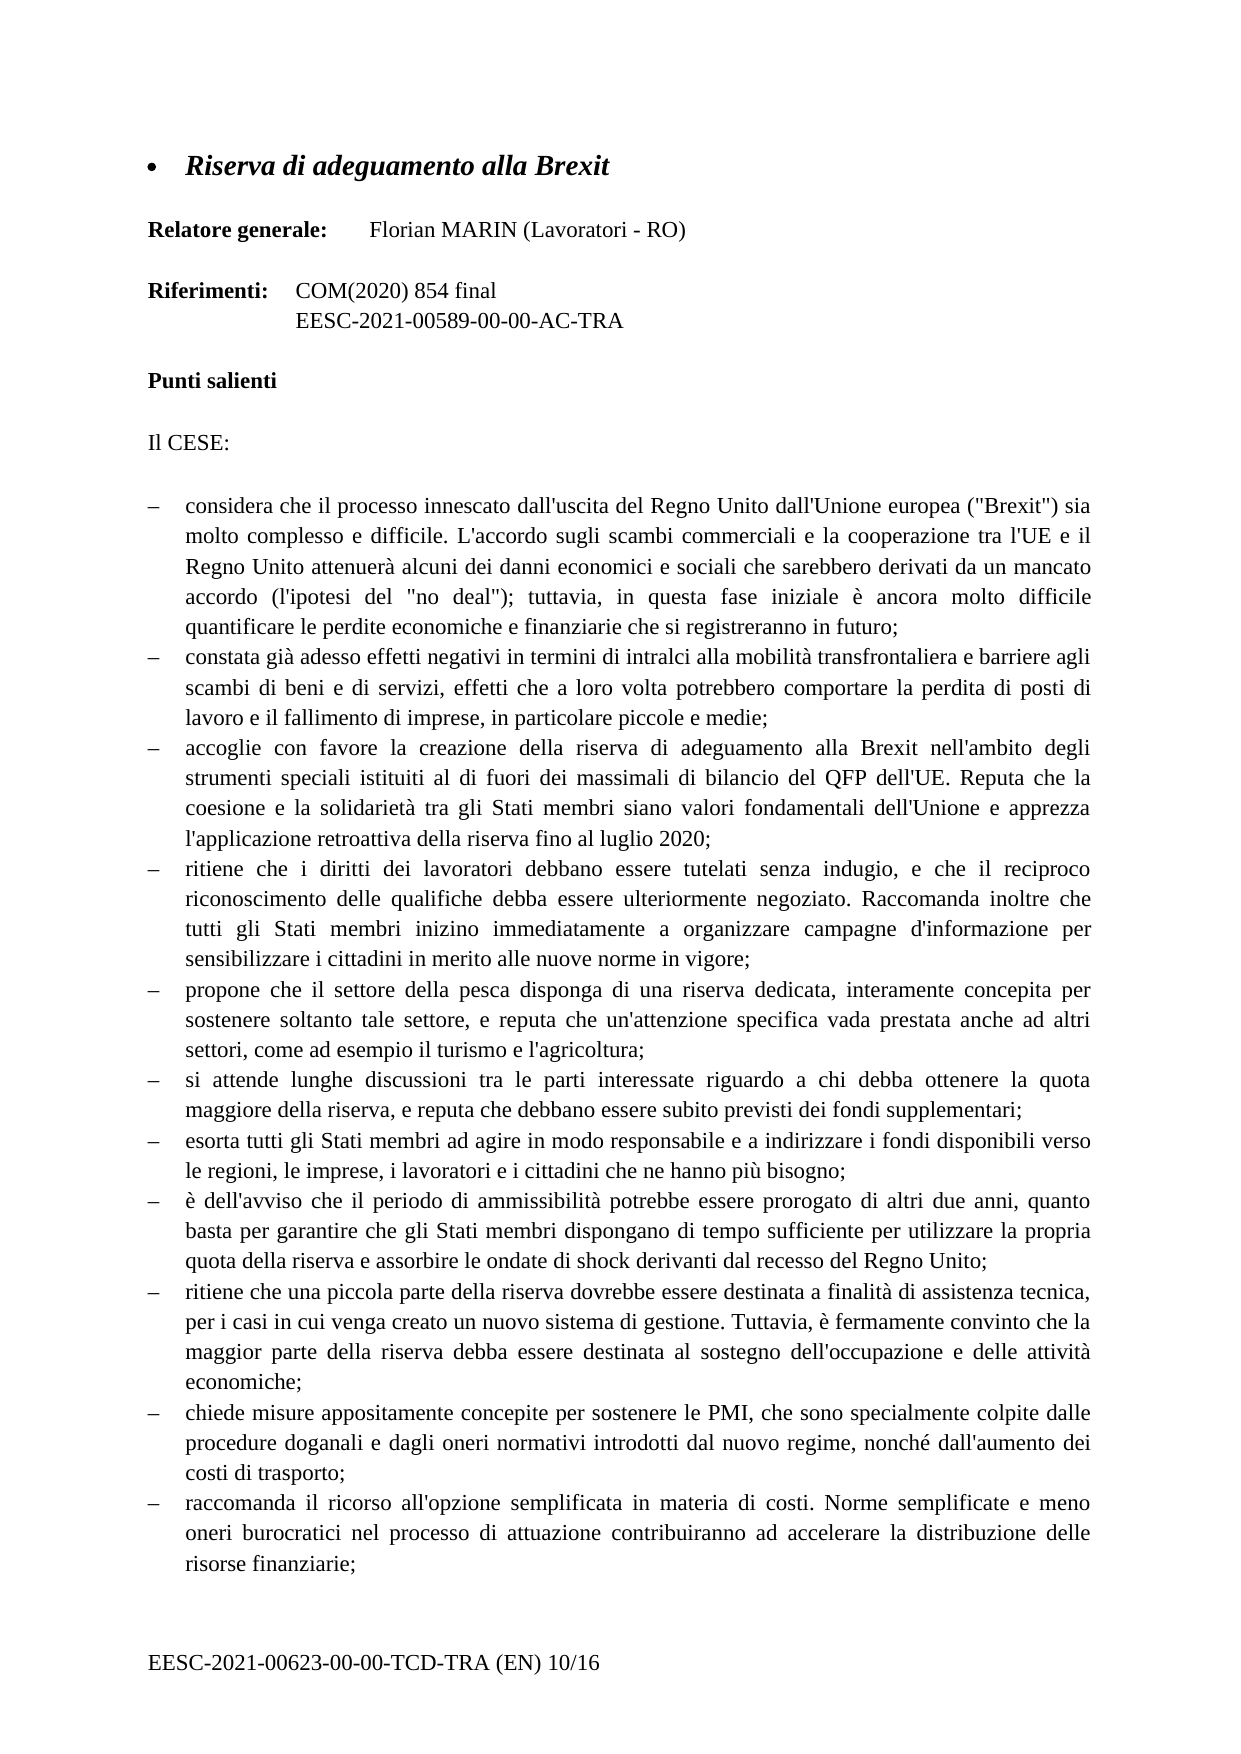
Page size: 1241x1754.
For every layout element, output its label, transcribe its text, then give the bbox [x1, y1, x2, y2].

list propone che il settore della pesca disponga di una riserva dedicata, interamente concepita per sostenere soltanto tale settore, e reputa che un'attenzione specifica vada prestata anche ad altri settori, come ad esempio il turismo e l'agricoltura; [148, 976, 1093, 1062]
text Punti salienti [148, 367, 1093, 394]
list esorta tutti gli Stati membri ad agire in modo responsabile e a indirizzare i fondi disponibili verso le regioni, le imprese, i lavoratori e i cittadini che ne hanno più bisogno; [148, 1127, 1093, 1183]
list ritiene che una piccola parte della riserva dovrebbe essere destinata a finalità di assistenza tecnica, per i casi in cui venga creato un nuovo sistema di gestione. Tuttavia, è fermamente convinto che la maggior parte della riserva debba essere destinata al sostegno dell'occupazione e delle attività economiche; [148, 1278, 1093, 1395]
list si attende lunghe discussioni tra le parti interessate riguardo a chi debba ottenere la quota maggiore della riserva, e reputa che debbano essere subito previsti dei fondi supplementari; [148, 1066, 1093, 1123]
text EESC-2021-00589-00-00-AC-TRA [148, 307, 1093, 333]
list raccomanda il ricorso all'opzione semplificata in materia di costi. Norme semplificate e meno oneri burocratici nel processo di attuazione contribuiranno ad accelerare la distribuzione delle risorse finanziarie; [148, 1489, 1093, 1576]
list ritiene che i diritti dei lavoratori debbano essere tutelati senza indugio, e che il reciproco riconoscimento delle qualifiche debba essere ulteriormente negoziato. Raccomanda inoltre che tutti gli Stati membri inizino immediatamente a organizzare campagne d'informazione per sensibilizzare i cittadini in merito alle nuove norme in vigore; [148, 855, 1093, 972]
list chiede misure appositamente concepite per sostenere le PMI, che sono specialmente colpite dalle procedure doganali e dagli oneri normativi introdotti dal nuovo regime, nonché dall'aumento dei costi di trasporto; [148, 1398, 1093, 1485]
list considera che il processo innescato dall'uscita del Regno Unito dall'Unione europea ("Brexit") sia molto complesso e difficile. L'accordo sugli scambi commerciali e la cooperazione tra l'UE e il Regno Unito attenuerà alcuni dei danni economici e sociali che sarebbero derivati da un mancato accordo (l'ipotesi del "no deal"); tuttavia, in questa fase iniziale è ancora molto difficile quantificare le perdite economiche e finanziarie che si registreranno in futuro; [148, 492, 1093, 639]
text Il CESE: [148, 429, 1093, 456]
text Relatore generale: Florian MARIN (Lavoratori - RO) [148, 216, 1093, 243]
list accoglie con favore la creazione della riserva di adeguamento alla Brexit nell'ambito degli strumenti speciali istituiti al di fuori dei massimali di bilancio del QFP dell'UE. Reputa che la coesione e la solidarietà tra gli Stati membri siano valori fondamentali dell'Unione e apprezza l'applicazione retroattiva della riserva fino al luglio 2020; [148, 734, 1093, 851]
list Riserva di adeguamento alla Brexit [148, 148, 1093, 181]
list constata già adesso effetti negativi in termini di intralci alla mobilità transfrontaliera e barriere agli scambi di beni e di servizi, effetti che a loro volta potrebbero comportare la perdita di posti di lavoro e il fallimento di imprese, in particolare piccole e medie; [148, 643, 1093, 730]
list è dell'avviso che il periodo di ammissibilità potrebbe essere prorogato di altri due anni, quanto basta per garantire che gli Stati membri dispongano di tempo sufficiente per utilizzare la propria quota della riserva e assorbire le ondate di shock derivanti dal recesso del Regno Unito; [148, 1187, 1093, 1274]
text Riferimenti: COM(2020) 854 final [148, 277, 1093, 303]
